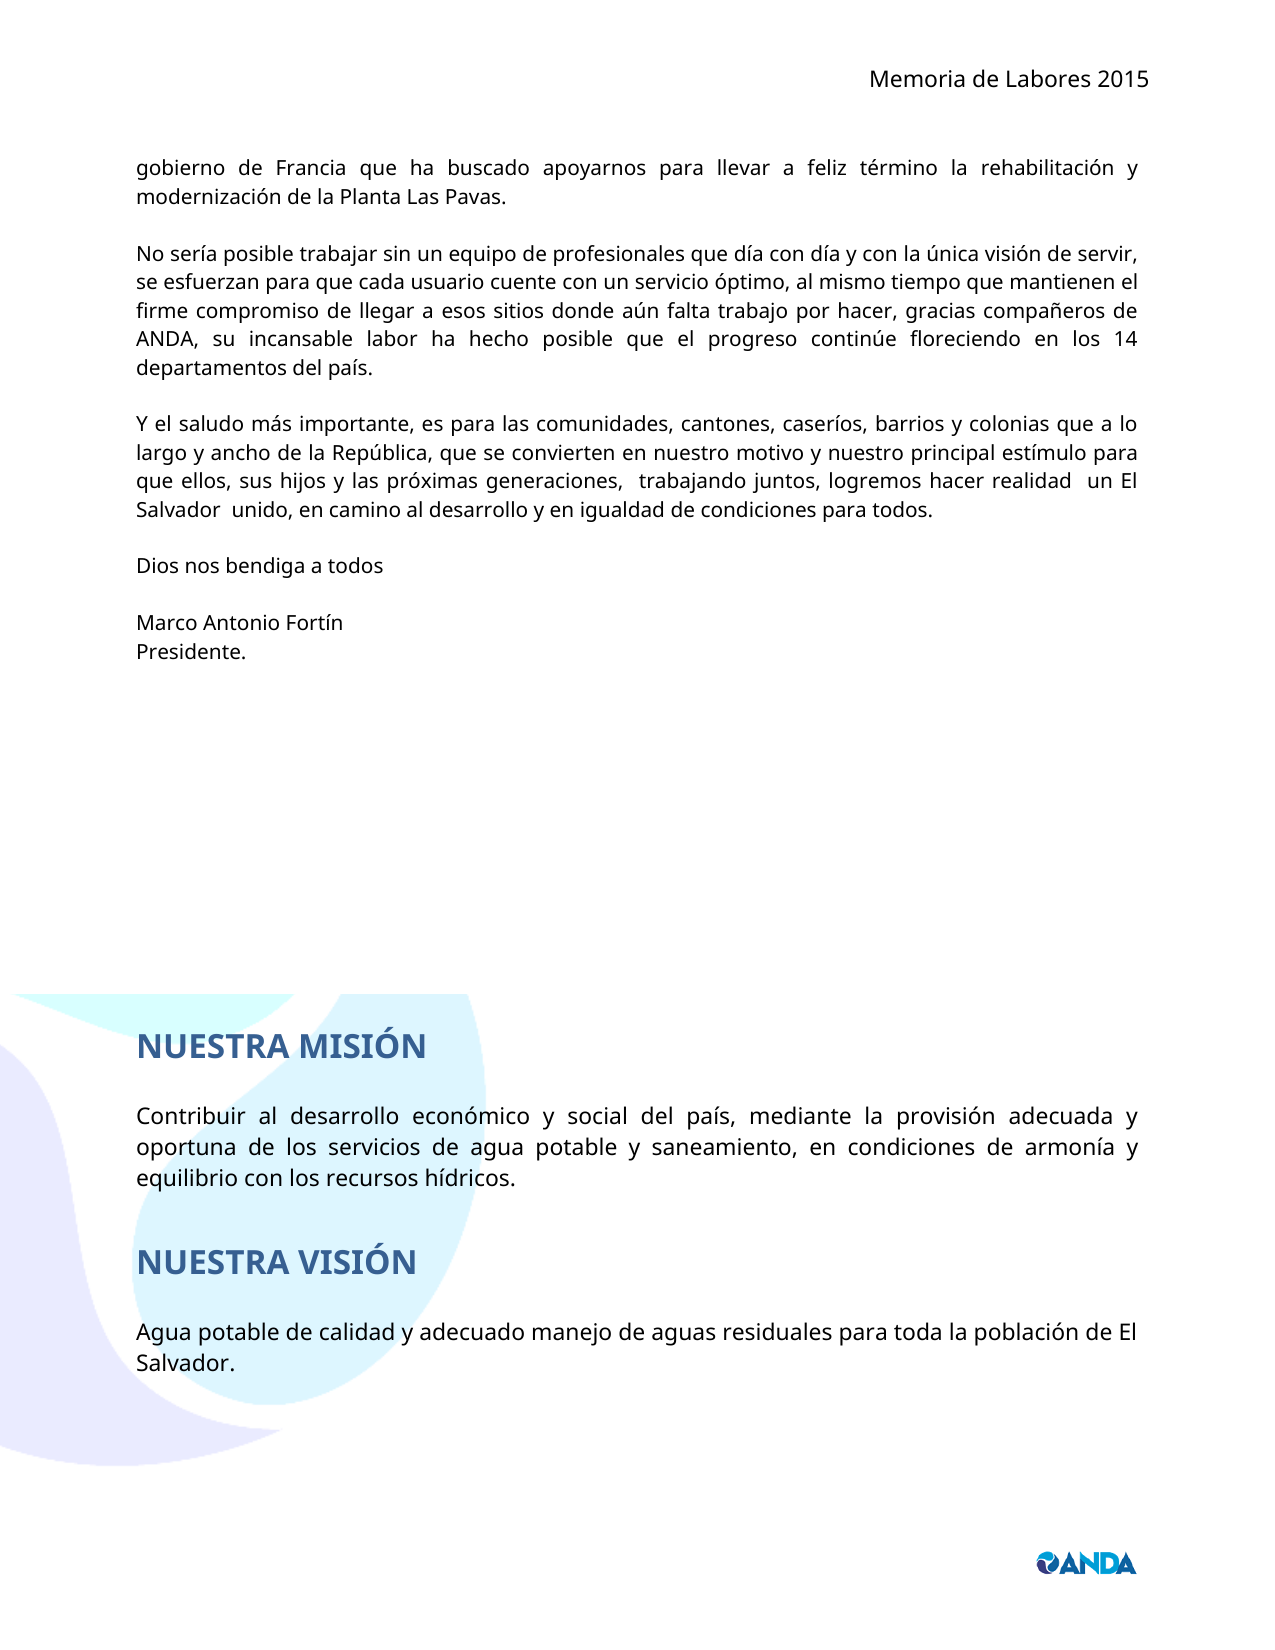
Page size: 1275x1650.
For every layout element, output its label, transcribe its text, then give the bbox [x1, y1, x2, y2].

text Y el saludo más importante, es para las comunidades, cantones, caseríos, barrios y colonias que a lo largo y ancho de la República, que se convierten en nuestro motivo y nuestro principal estímulo para que ellos, sus hijos y las próximas generaciones, trabajando juntos, logremos hacer realidad un El Salvador unido, en camino al desarrollo y en igualdad de condiciones para todos. [136, 409, 1139, 523]
text Presidente. [136, 637, 1139, 665]
picture [1106, 1558, 1113, 1568]
text Contribuir al desarrollo económico y social del país, mediante la provisión adecuada y oportuna de los servicios de agua potable y saneamiento, en condiciones de armonía y equilibrio con los recursos hídricos. [136, 1100, 1139, 1193]
picture [1031, 1550, 1140, 1575]
text Dios nos bendiga a todos [136, 552, 1139, 580]
text Agua potable de calidad y adecuado manejo de aguas residuales para toda la población de El Salvador. [136, 1316, 1139, 1378]
text Marco Antonio Fortín [136, 608, 1139, 637]
text NUESTRA MISIÓN [136, 1023, 1139, 1068]
text NUESTRA VISIÓN [136, 1239, 1139, 1284]
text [136, 153, 1139, 210]
text No sería posible trabajar sin un equipo de profesionales que día con día y con la única visión de servir, se esfuerzan para que cada usuario cuente con un servicio óptimo, al mismo tiempo que mantienen el firme compromiso de llegar a esos sitios donde aún falta trabajo por hacer, gracias compañeros de ANDA, su incansable labor ha hecho posible que el progreso continúe floreciendo en los 14 departamentos del país. [136, 239, 1139, 381]
